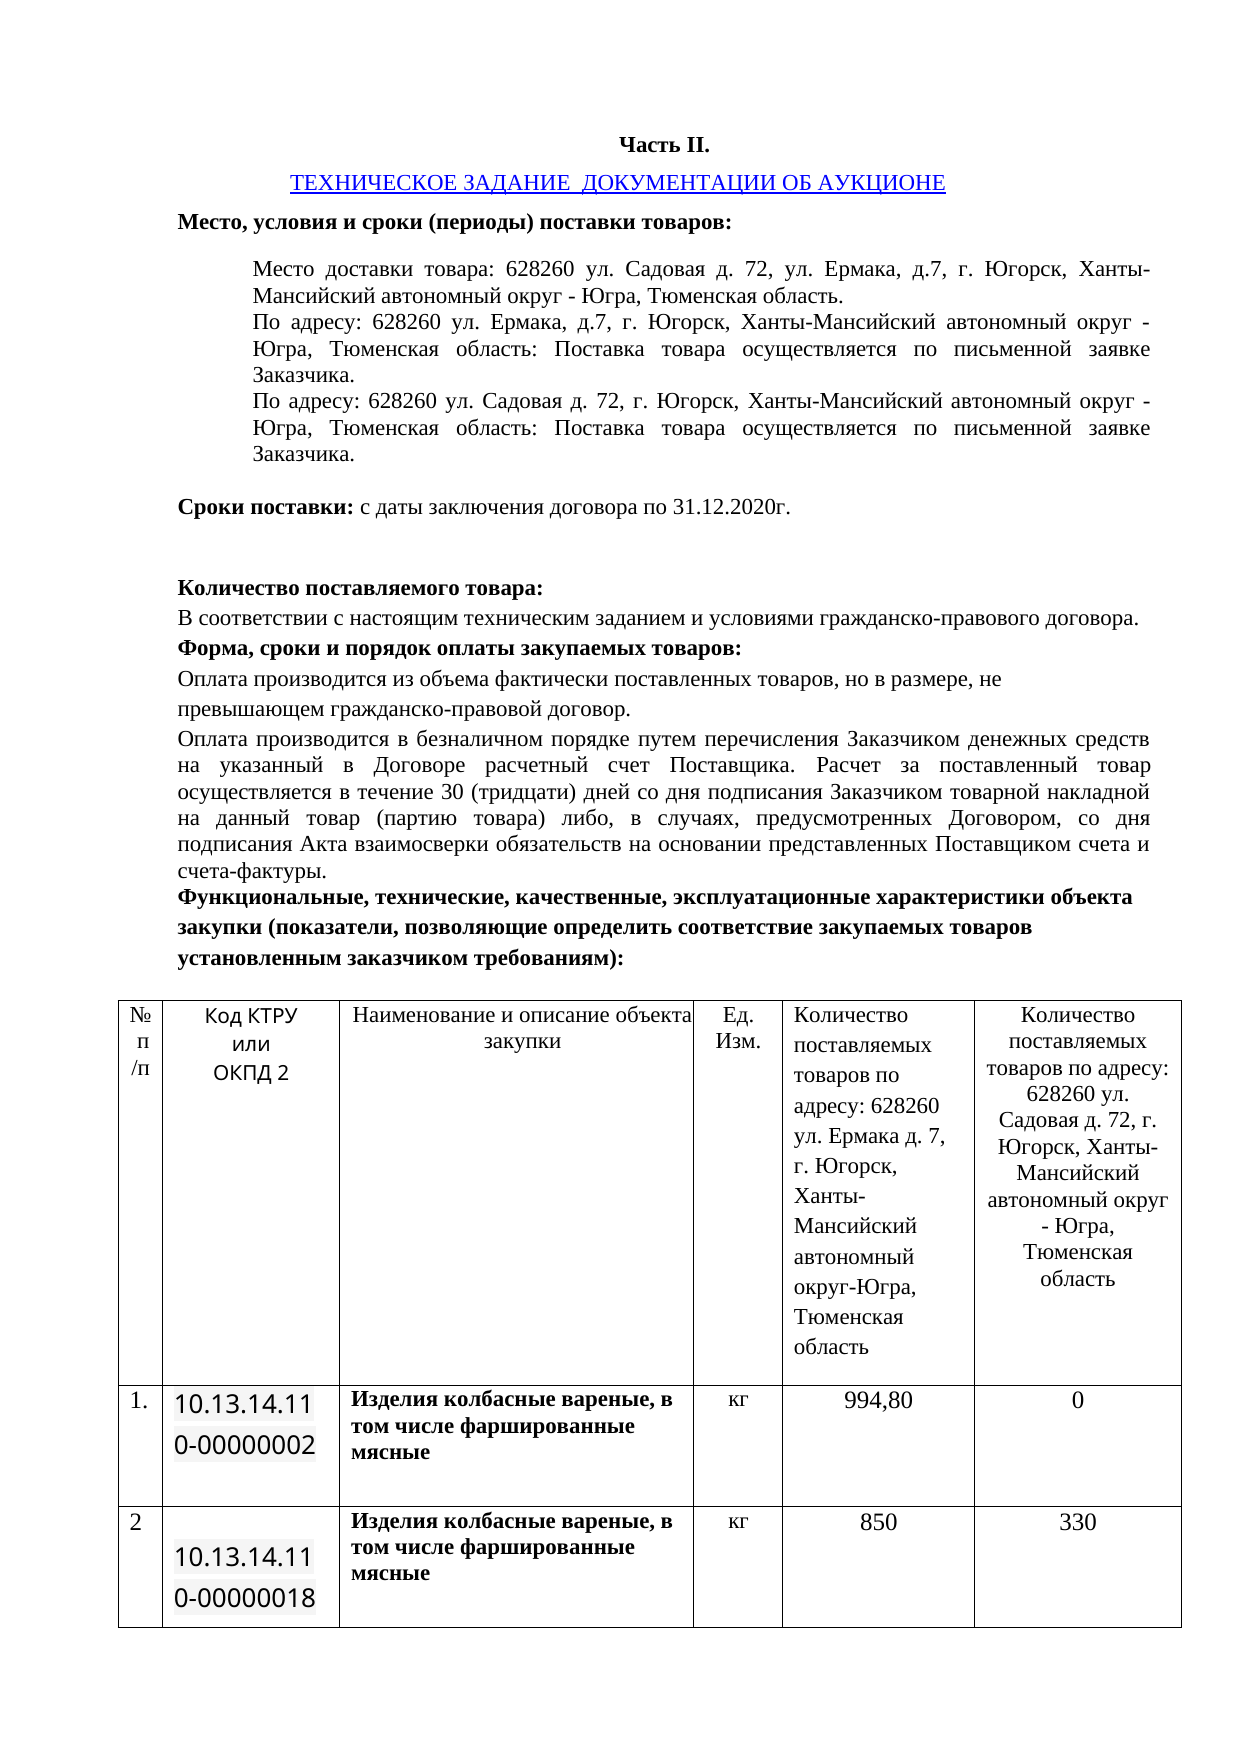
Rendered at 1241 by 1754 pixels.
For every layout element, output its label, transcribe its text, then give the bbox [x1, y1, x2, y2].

text Форма, сроки и порядок оплаты закупаемых товаров: [177, 634, 1152, 661]
text Сроки поставки: с даты заключения договора по 31.12.2020г. [177, 493, 1152, 519]
table_cell 2 [119, 1507, 162, 1627]
table_cell 0 [975, 1386, 1181, 1506]
text В соответствии с настоящим техническим заданием и условиями гражданско-правового договора. [177, 604, 1152, 631]
text Часть II. [177, 131, 1152, 157]
table_cell Изделия колбасные вареные, в том числе фаршированные мясные [340, 1507, 693, 1627]
table_cell 330 [975, 1507, 1181, 1627]
table_cell 10.13.14.110-00000018 [163, 1507, 339, 1627]
table_cell 10.13.14.110-00000002 [163, 1386, 339, 1506]
table_cell 1. [119, 1386, 162, 1506]
text Функциональные, технические, качественные, эксплуатационные характеристики объекта закупки (показатели, позволяющие определить соответствие закупаемых товаров установленным заказчиком требованиям): [177, 883, 1152, 970]
table_header Код КТРУ или ОКПД 2 [163, 1001, 339, 1384]
list Место доставки товара: 628260 ул. Садовая д. 72, ул. Ермака, д.7, г. Югорск, Ханты-Мансийский автономный округ - Югра, Тюменская область. [252, 256, 1152, 308]
table_header Наименование и описание объекта закупки [340, 1001, 693, 1384]
list По адресу: 628260 ул. Ермака, д.7, г. Югорск, Ханты-Мансийский автономный округ - Югра, Тюменская область: Поставка товара осуществляется по письменной заявке Заказчика. [252, 308, 1152, 387]
text ТЕХНИЧЕСКОЕ ЗАДАНИЕ ДОКУМЕНТАЦИИ ОБ АУКЦИОНЕ [290, 169, 1152, 196]
table_header Количество поставляемых товаров по адресу: 628260 ул. Садовая д. 72, г. Югорск, Ханты-Мансийский автономный округ - Югра, Тюменская область [975, 1001, 1181, 1384]
table_cell кг [694, 1507, 782, 1627]
table_cell 994,80 [783, 1386, 974, 1506]
table_header Количество поставляемых товаров по адресу: 628260 ул. Ермака д. 7, г. Югорск, Ханты-Мансийский автономный округ-Югра, Тюменская область [783, 1001, 974, 1384]
text Количество поставляемого товара: [177, 574, 1152, 600]
text Оплата производится в безналичном порядке путем перечисления Заказчиком денежных средств на указанный в Договоре расчетный счет Поставщика. Расчет за поставленный товар осуществляется в течение 30 (тридцати) дней со дня подписания Заказчиком товарной накладной на данный товар (партию товара) либо, в случаях, предусмотренных Договором, со дня подписания Акта взаимосверки обязательств на основании представленных Поставщиком счета и счета-фактуры. [177, 725, 1152, 883]
list По адресу: 628260 ул. Садовая д. 72, г. Югорск, Ханты-Мансийский автономный округ - Югра, Тюменская область: Поставка товара осуществляется по письменной заявке Заказчика. [252, 387, 1152, 466]
table_cell Изделия колбасные вареные, в том числе фаршированные мясные [340, 1386, 693, 1506]
table_cell 850 [783, 1507, 974, 1627]
table_header № п/п [119, 1001, 162, 1384]
text Оплата производится из объема фактически поставленных товаров, но в размере, не превышающем гражданско-правовой договор. [177, 664, 1152, 721]
table_header Ед. Изм. [694, 1001, 782, 1384]
text Место, условия и сроки (периоды) поставки товаров: [177, 208, 1152, 235]
table_cell кг [694, 1386, 782, 1506]
